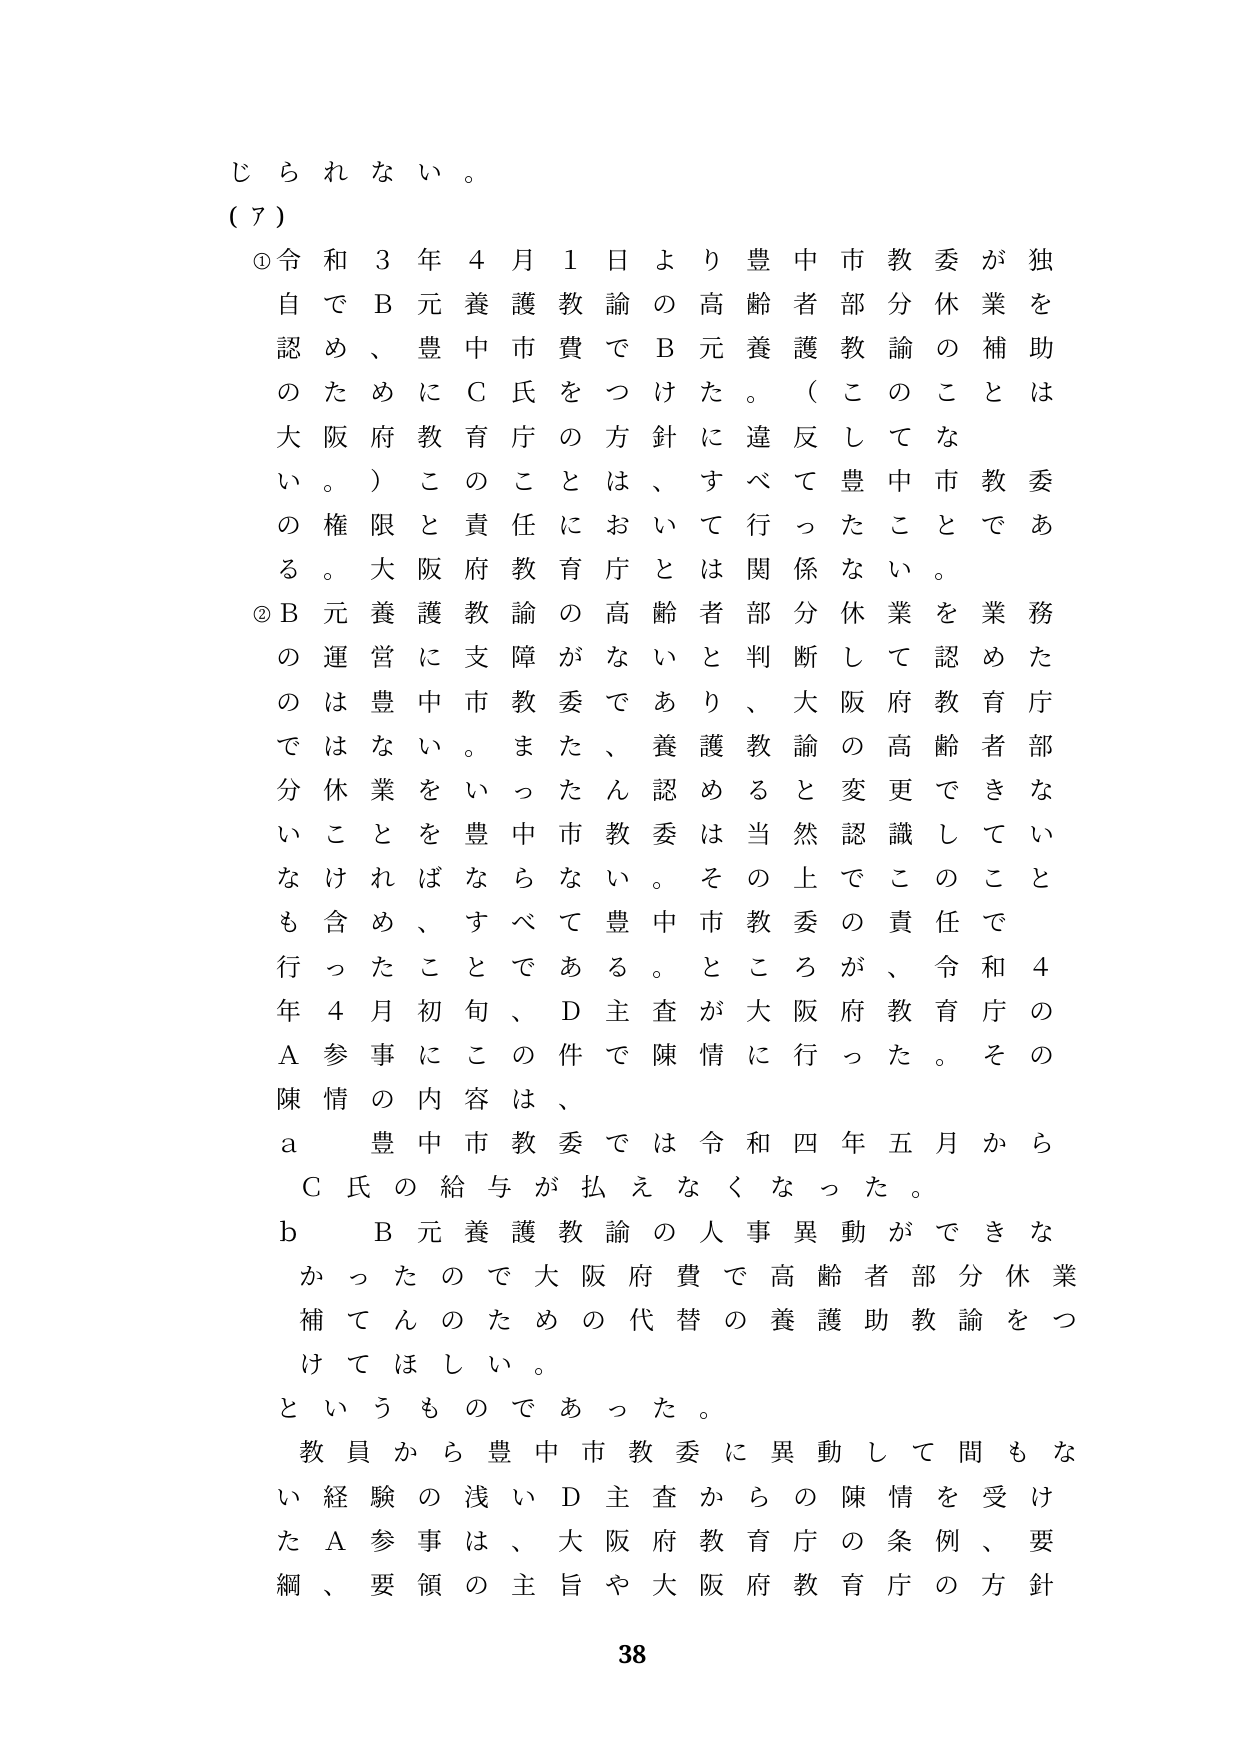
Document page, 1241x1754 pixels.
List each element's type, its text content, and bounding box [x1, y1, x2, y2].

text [252, 1429, 1100, 1606]
text ａ 豊中市教委では令和四年五月からＣ氏の給与が払えなくなった。 [252, 1120, 1100, 1208]
text (ｱ) [205, 192, 1100, 237]
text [205, 148, 1100, 192]
text ｂ Ｂ元養護教諭の人事異動ができなかったので大阪府費で高齢者部分休業補てんのための代替の養護助教諭をつけてほしい。 [252, 1208, 1100, 1385]
text というものであった。 [252, 1385, 1100, 1429]
text ②Ｂ元養護教諭の高齢者部分休業を業務の運営に支障がないと判断して認めたのは豊中市教委であり、大阪府教育庁ではない。また、養護教諭の高齢者部分休業をいったん認めると変更できないことを豊中市教委は当然認識していなければならない。その上でこのことも含め、すべて豊中市教委の責任で行ったことである。ところが、令和４年４月初旬、Ｄ主査が大阪府教育庁のＡ参事にこの件で陳情に行った。その陳情の内容は、 [229, 590, 1100, 1120]
text ①令和３年４月１日より豊中市教委が独自でＢ元養護教諭の高齢者部分休業を認め、豊中市費でＢ元養護教諭の補助のためにＣ氏をつけた。（このことは大阪府教育庁の方針に違反してない。）このことは、すべて豊中市教委の権限と責任において行ったことである。大阪府教育庁とは関係ない。 [229, 237, 1100, 590]
